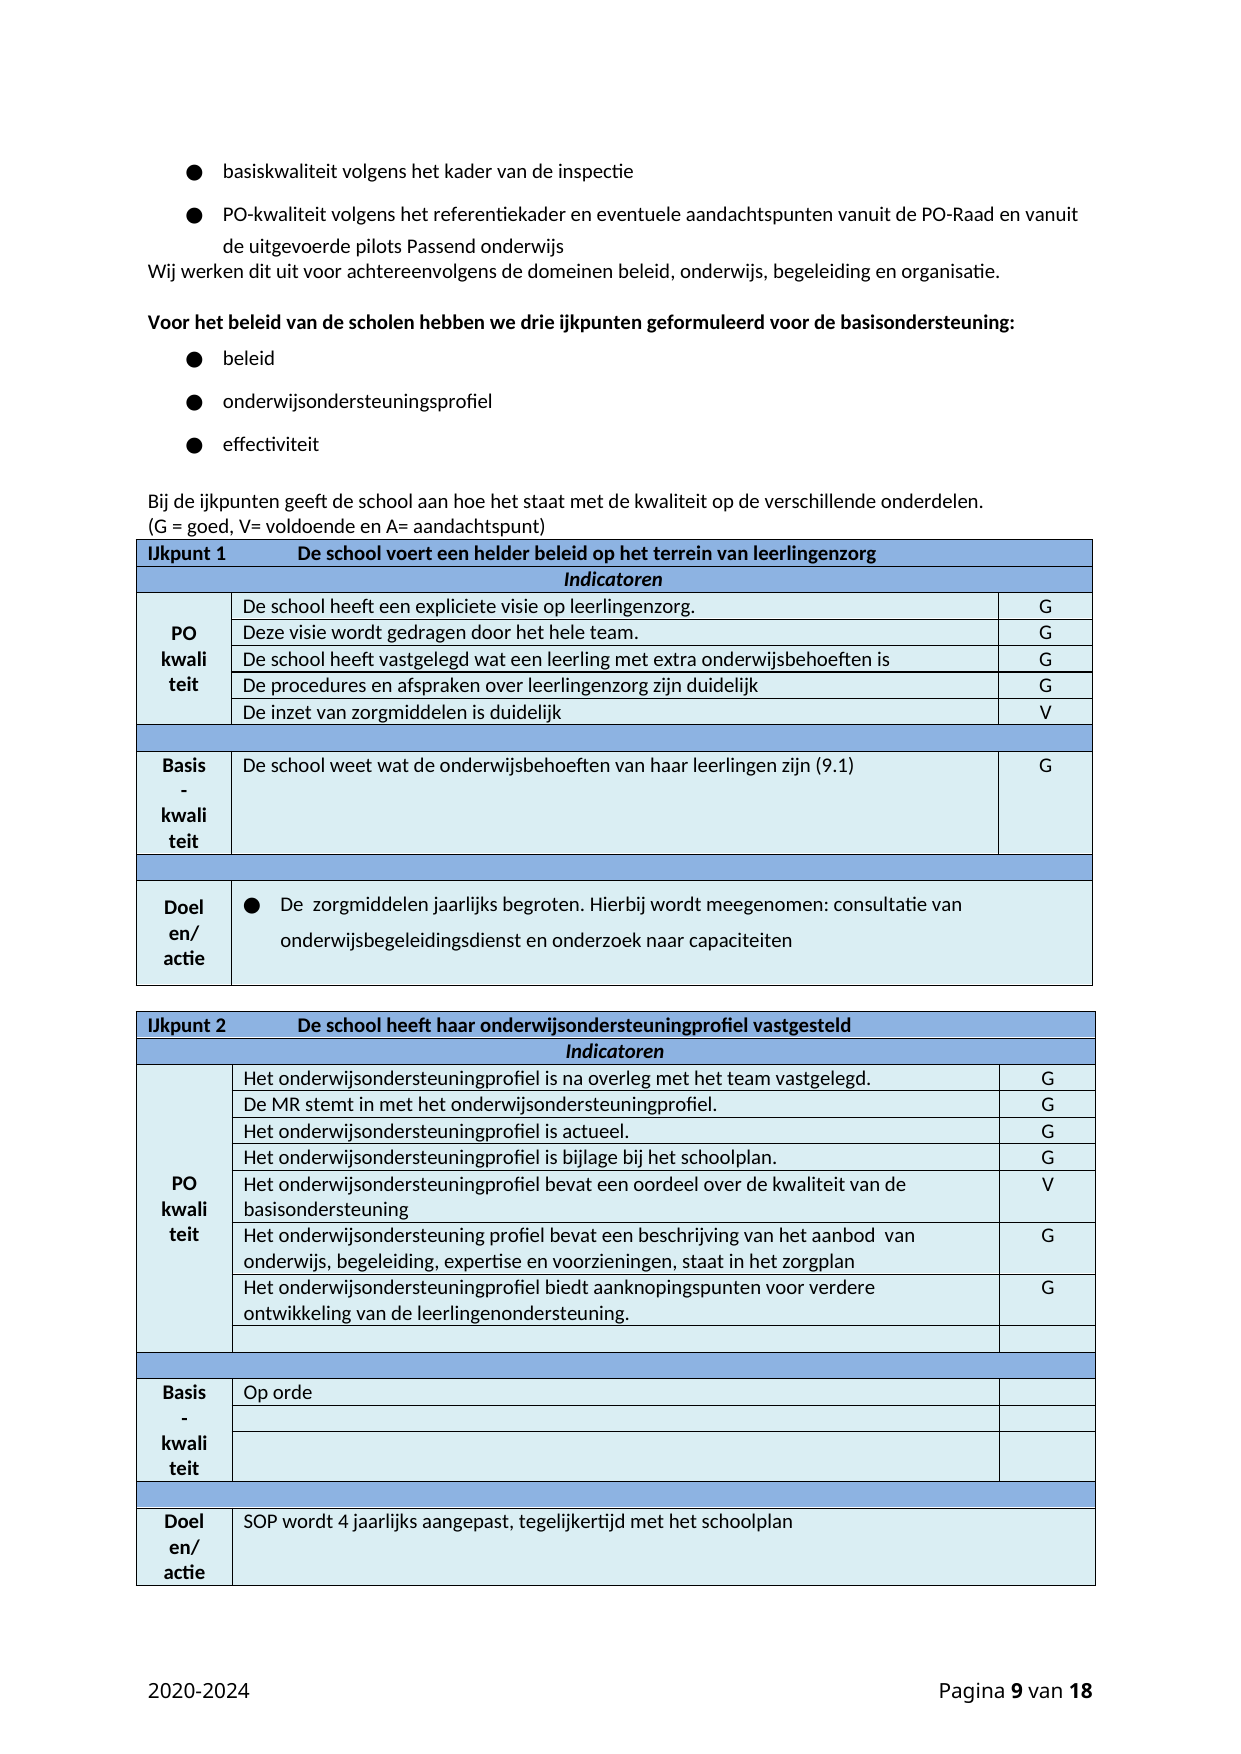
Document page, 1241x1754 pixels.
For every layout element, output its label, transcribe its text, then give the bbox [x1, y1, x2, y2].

list effectiviteit [185, 420, 1093, 463]
table_cell G [999, 673, 1092, 698]
table_cell [137, 1482, 1095, 1507]
table_cell Basis- kwaliteit [137, 1379, 232, 1481]
text Voor het beleid van de scholen hebben we drie ijkpunten geformuleerd voor de basisondersteuning: [148, 309, 1093, 335]
table_cell [233, 1326, 999, 1352]
table_cell [1000, 1406, 1095, 1431]
table_cell G [999, 593, 1092, 618]
table_cell Indicatoren [137, 567, 1092, 592]
table_cell G [1000, 1065, 1095, 1090]
table_cell [137, 855, 1092, 880]
text (G = goed, V= voldoende en A= aandachtspunt) [148, 514, 1093, 539]
table_cell Het onderwijsondersteuningprofiel is actueel. [233, 1118, 999, 1143]
table_cell [1000, 1379, 1095, 1405]
table_cell G [999, 752, 1092, 853]
table_cell G [1000, 1118, 1095, 1143]
table_cell [137, 725, 1092, 751]
table_cell De inzet van zorgmiddelen is duidelijk [232, 699, 998, 724]
table_cell Basis- kwaliteit [137, 752, 231, 853]
table_cell De school weet wat de onderwijsbehoeften van haar leerlingen zijn (9.1) [232, 752, 998, 853]
table_cell Doelen/actie [137, 881, 231, 984]
list onderwijsondersteuningsprofiel [185, 377, 1093, 420]
table_cell Indicatoren [137, 1039, 1095, 1064]
table_cell Op orde [233, 1379, 999, 1405]
table_cell Het onderwijsondersteuningprofiel is bijlage bij het schoolplan. [233, 1144, 999, 1170]
table_cell G [999, 620, 1092, 645]
table_cell Het onderwijsondersteuning profiel bevat een beschrijving van het aanbod van onderwijs, begeleiding, expertise en voorzieningen, staat in het zorgplan [233, 1223, 999, 1273]
table_cell PO kwaliteit [137, 1065, 232, 1352]
table_cell Doelen/acties [137, 1509, 232, 1585]
table_cell Het onderwijsondersteuningprofiel biedt aanknopingspunten voor verdere ontwikkeling van de leerlingenondersteuning. [233, 1275, 999, 1325]
table_header IJkpunt 2 De school heeft haar onderwijsondersteuningprofiel vastgesteld [137, 1012, 1095, 1037]
table_cell De school heeft een expliciete visie op leerlingenzorg. [232, 593, 998, 618]
table_cell Deze visie wordt gedragen door het hele team. [232, 620, 998, 645]
table_cell V [1000, 1171, 1095, 1222]
table_cell Het onderwijsondersteuningprofiel bevat een oordeel over de kwaliteit van de basisondersteuning [233, 1171, 999, 1222]
table_cell PO kwaliteit [137, 593, 231, 724]
table_cell G [999, 646, 1092, 671]
list beleid [185, 335, 1093, 377]
text Wij werken dit uit voor achtereenvolgens de domeinen beleid, onderwijs, begeleiding en organisatie. [148, 258, 1093, 284]
table_cell [1000, 1326, 1095, 1352]
table_header IJkpunt 1 De school voert een helder beleid op het terrein van leerlingenzorg [137, 540, 1092, 566]
table_cell G [1000, 1091, 1095, 1117]
table_cell De procedures en afspraken over leerlingenzorg zijn duidelijk [232, 673, 998, 698]
table_cell V [999, 699, 1092, 724]
table_cell G [1000, 1144, 1095, 1170]
text Bij de ijkpunten geeft de school aan hoe het staat met de kwaliteit op de verschillende onderdelen. [148, 488, 1093, 514]
table_cell [137, 1353, 1095, 1378]
table_cell De zorgmiddelen jaarlijks begroten. Hierbij wordt meegenomen: consultatie van onderwijsbegeleidingsdienst en onderzoek naar capaciteiten [232, 881, 1092, 984]
table_cell [1000, 1432, 1095, 1481]
list basiskwaliteit volgens het kader van de inspectie [185, 148, 1093, 190]
table_cell G [1000, 1223, 1095, 1273]
table_cell [233, 1432, 999, 1481]
table_cell [233, 1406, 999, 1431]
list PO-kwaliteit volgens het referentiekader en eventuele aandachtspunten vanuit de PO-Raad en vanuit de uitgevoerde pilots Passend onderwijs [185, 190, 1093, 258]
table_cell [233, 1509, 1095, 1585]
table_cell G [1000, 1275, 1095, 1325]
table_cell De school heeft vastgelegd wat een leerling met extra onderwijsbehoeften is [232, 646, 998, 671]
table_cell Het onderwijsondersteuningprofiel is na overleg met het team vastgelegd. [233, 1065, 999, 1090]
table_cell De MR stemt in met het onderwijsondersteuningprofiel. [233, 1091, 999, 1117]
